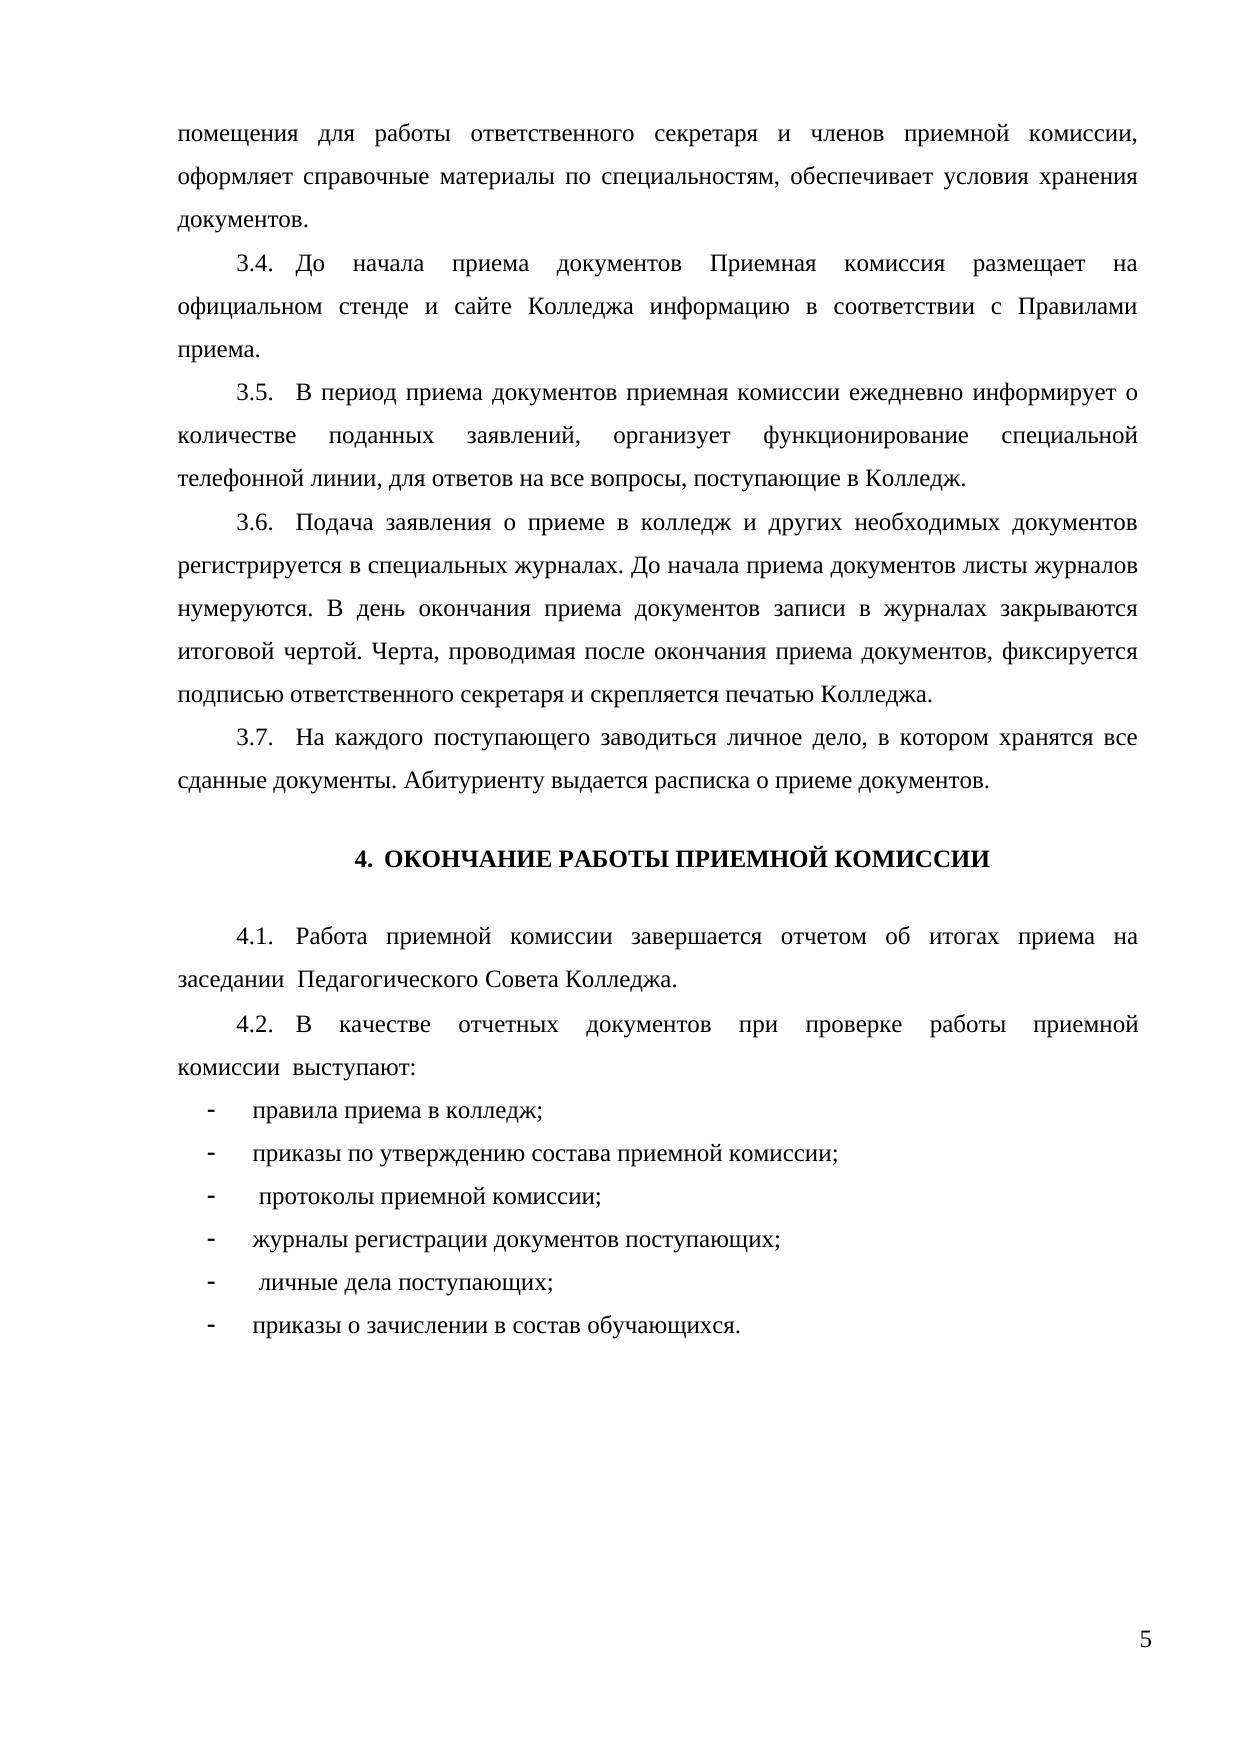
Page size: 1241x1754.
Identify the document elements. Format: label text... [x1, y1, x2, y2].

list В качестве отчетных документов при проверке работы приемной комиссии выступают: [177, 1009, 1138, 1081]
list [177, 118, 1139, 233]
list В период приема документов приемная комиссии ежедневно информирует о количестве поданных заявлений, организует функционирование специальной телефонной линии, для ответов на все вопросы, поступающие в Колледж. [177, 377, 1139, 492]
subtitle ОКОНЧАНИЕ РАБОТЫ ПРИЕМНОЙ КОМИССИИ [354, 844, 1152, 873]
list приказы по утверждению состава приемной комиссии; [177, 1138, 1152, 1167]
list Подача заявления о приеме в колледж и других необходимых документов регистрируется в специальных журналах. До начала приема документов листы журналов нумеруются. В день окончания приема документов записи в журналах закрываются итоговой чертой. Черта, проводимая после окончания приема документов, фиксируется подписью ответственного секретаря и скрепляется печатью Колледжа. [177, 507, 1139, 708]
list приказы о зачислении в состав обучающихся. [177, 1311, 1152, 1339]
list правила приема в колледж; [177, 1095, 1152, 1124]
list До начала приема документов Приемная комиссия размещает на официальном стенде и сайте Колледжа информацию в соответствии с Правилами приема. [177, 248, 1139, 363]
list протоколы приемной комиссии; [177, 1181, 1152, 1210]
list На каждого поступающего заводиться личное дело, в котором хранятся все сданные документы. Абитуриенту выдается расписка о приеме документов. [177, 722, 1139, 794]
list личные дела поступающих; [177, 1267, 1152, 1296]
list журналы регистрации документов поступающих; [177, 1224, 1152, 1253]
list Работа приемной комиссии завершается отчетом об итогах приема на заседании Педагогического Совета Колледжа. [177, 921, 1138, 993]
